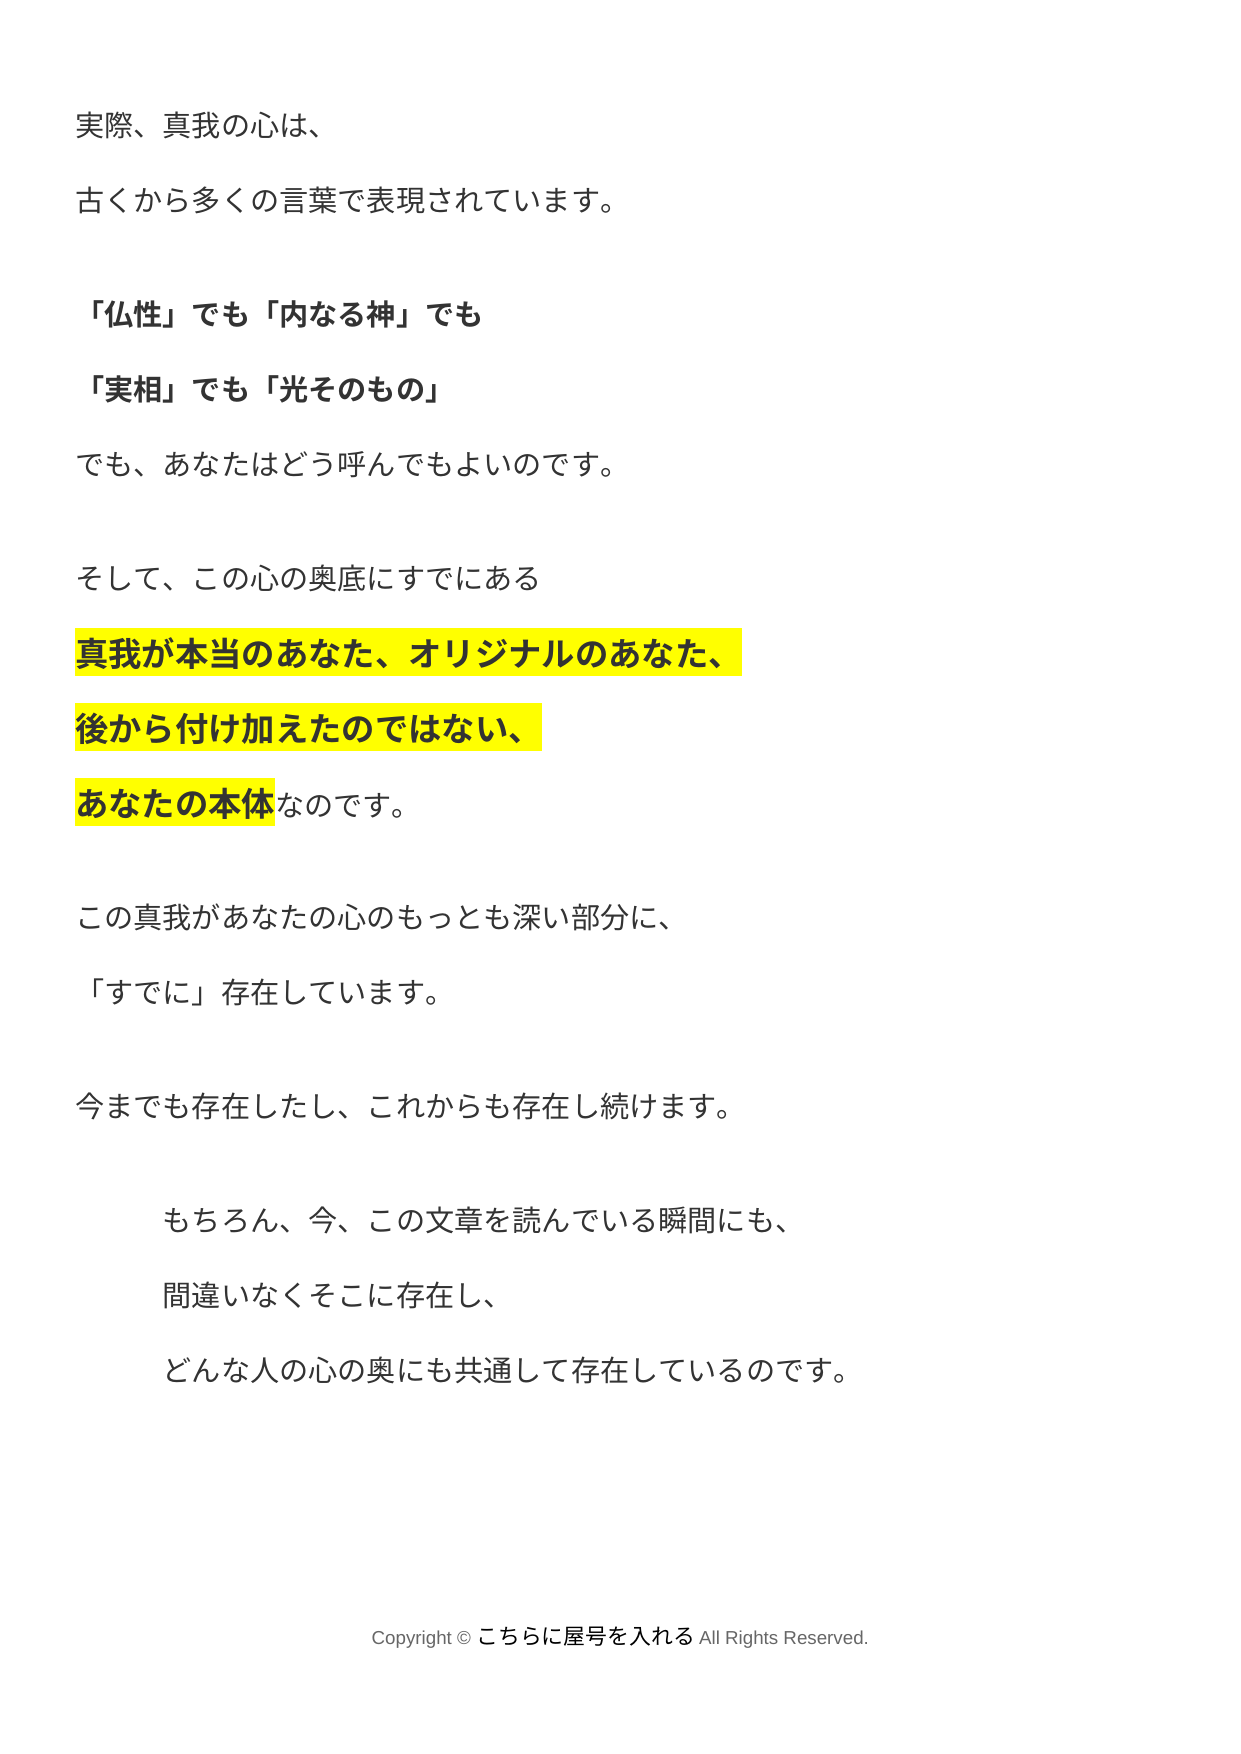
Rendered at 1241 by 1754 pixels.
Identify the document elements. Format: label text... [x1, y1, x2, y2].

text そして、この心の奥底にすでにある 真我が本当のあなた、オリジナルのあなた、 後から付け加えたのではない、 あなたの本体なのです。 [75, 539, 1165, 839]
text 実際、真我の心は、 古くから多くの言葉で表現されています。 [75, 86, 1165, 236]
text この真我があなたの心のもっとも深い部分に、 「すでに」存在しています。 [75, 878, 1165, 1028]
text 今までも存在したし、これからも存在し続けます。 [75, 1067, 1165, 1142]
text もちろん、今、この文章を読んでいる瞬間にも、 間違いなくそこに存在し、 どんな人の心の奥にも共通して存在しているのです。 [162, 1181, 1165, 1406]
text 「仏性」でも「内なる神」でも 「実相」でも「光そのもの」 でも、あなたはどう呼んでもよいのです。 [75, 275, 1165, 500]
